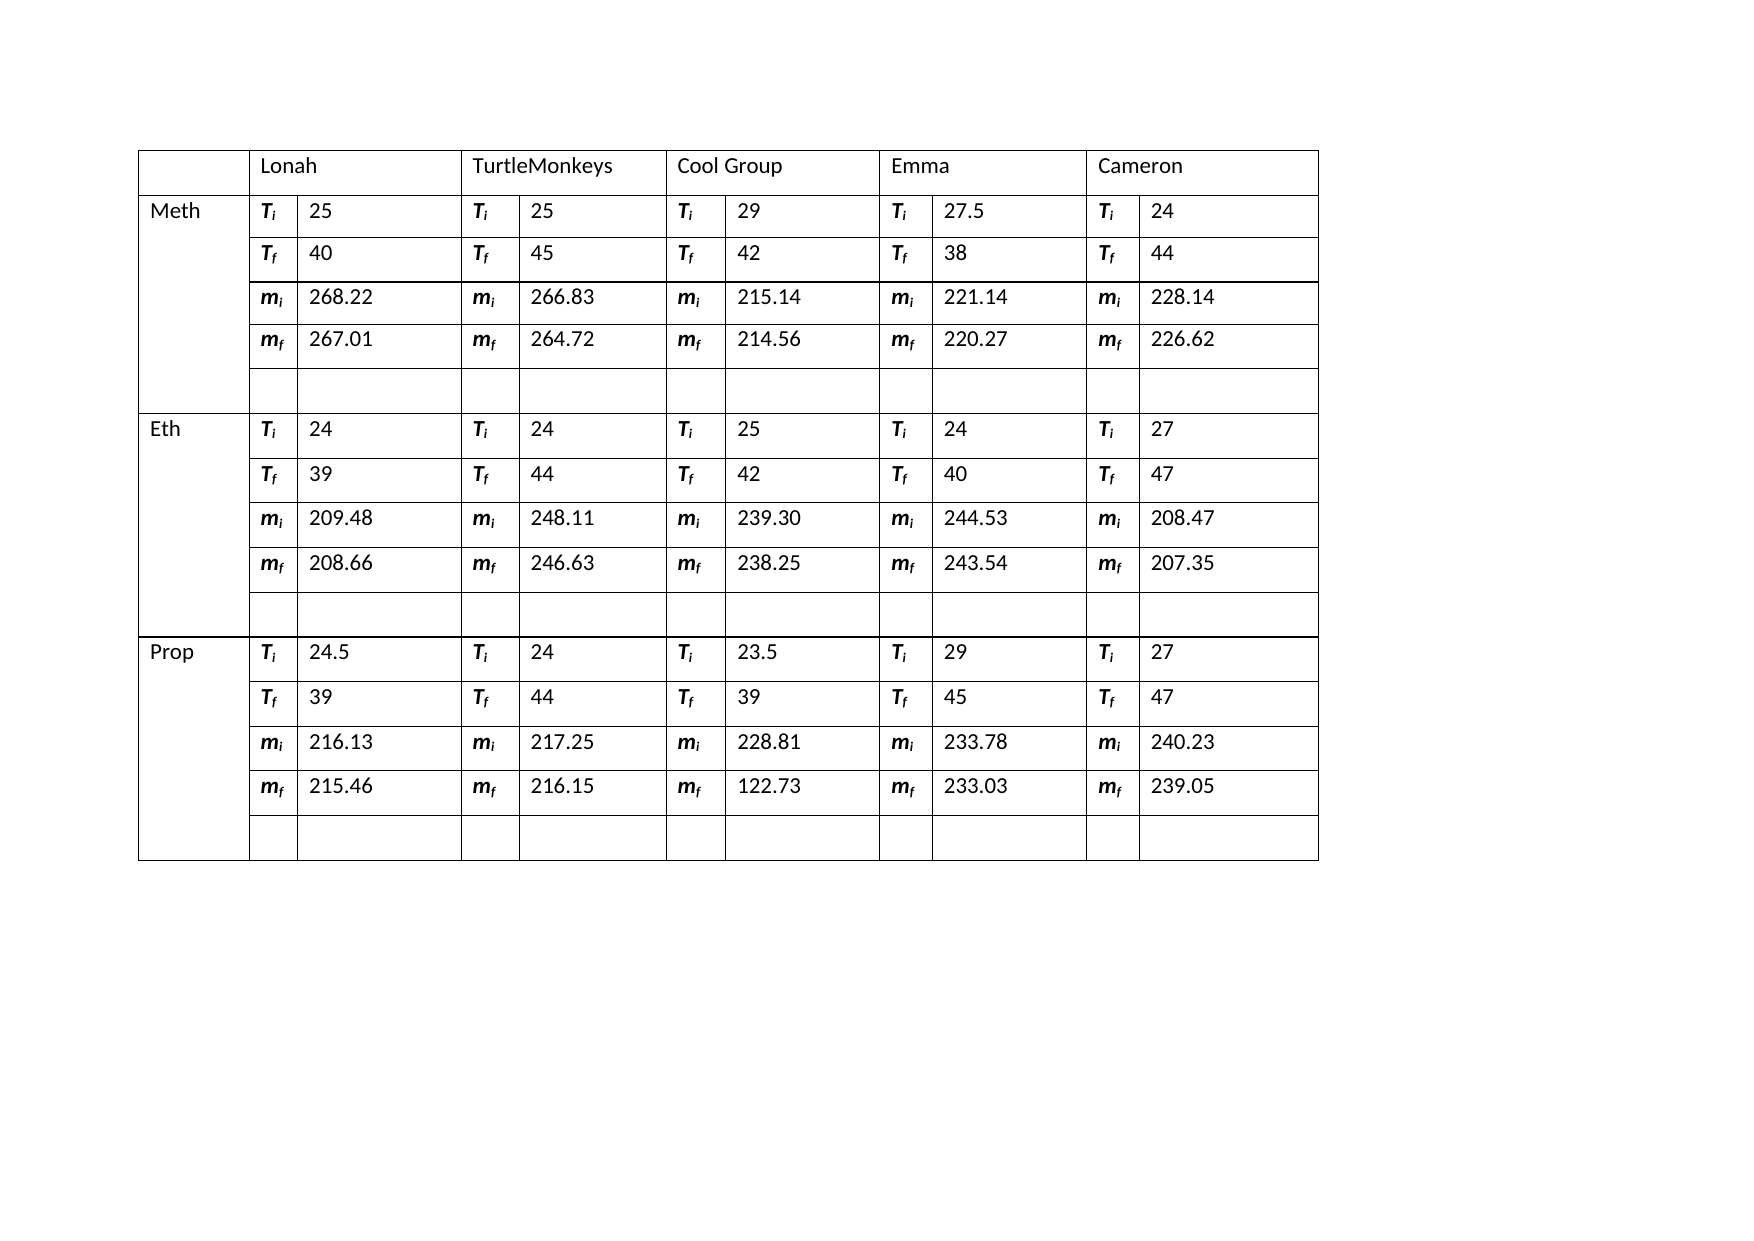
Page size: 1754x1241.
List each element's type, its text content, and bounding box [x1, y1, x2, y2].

table_cell 23.5 [726, 638, 879, 681]
table_cell [462, 816, 519, 860]
table_cell 25 [726, 414, 879, 458]
table_cell 208.47 [1140, 503, 1318, 547]
table_cell Ti [462, 414, 519, 458]
table_cell Meth [139, 196, 249, 413]
table_cell 207.35 [1140, 548, 1318, 592]
table_cell 122.73 [726, 771, 879, 815]
table_header Emma [880, 151, 1086, 195]
table_cell [667, 593, 725, 636]
table_cell 244.53 [933, 503, 1086, 547]
table_cell 226.62 [1140, 325, 1318, 368]
table_cell 268.22 [298, 283, 461, 323]
table_cell [250, 593, 297, 636]
table_cell 24 [933, 414, 1086, 458]
table_cell [520, 816, 666, 860]
table_cell 221.14 [933, 283, 1086, 323]
table_cell 39 [726, 682, 879, 726]
table_cell mf [462, 771, 519, 815]
table_header Cameron [1087, 151, 1318, 195]
table_cell Ti [667, 638, 725, 681]
table_cell mi [250, 727, 297, 770]
table_cell mf [250, 771, 297, 815]
table_header Lonah [250, 151, 461, 195]
table_cell 27 [1140, 414, 1318, 458]
table_cell [250, 816, 297, 860]
table_cell 220.27 [933, 325, 1086, 368]
table_cell 40 [298, 238, 461, 281]
table_cell [880, 816, 932, 860]
table_cell [1087, 816, 1139, 860]
table_cell Tf [880, 682, 932, 726]
table_cell [933, 816, 1086, 860]
table_header [139, 151, 249, 195]
table_cell Tf [462, 459, 519, 502]
table_cell Tf [1087, 238, 1139, 281]
table_cell mi [880, 283, 932, 323]
table_header Cool Group [667, 151, 879, 195]
table_cell mf [667, 325, 725, 368]
table_cell Ti [462, 196, 519, 237]
table_cell 42 [726, 238, 879, 281]
table_cell 44 [520, 459, 666, 502]
table_cell mi [250, 283, 297, 323]
table_cell [520, 593, 666, 636]
table_cell 228.14 [1140, 283, 1318, 323]
table_cell mi [880, 503, 932, 547]
table_cell [298, 369, 461, 413]
table_cell Tf [462, 238, 519, 281]
table_cell Ti [880, 196, 932, 237]
table_cell 44 [1140, 238, 1318, 281]
table_cell 216.15 [520, 771, 666, 815]
table_cell 40 [933, 459, 1086, 502]
table_cell Tf [1087, 682, 1139, 726]
table_cell 47 [1140, 682, 1318, 726]
table_cell 243.54 [933, 548, 1086, 592]
table_cell 24 [520, 638, 666, 681]
table_cell mi [1087, 283, 1139, 323]
table_cell Ti [250, 638, 297, 681]
table_cell 45 [933, 682, 1086, 726]
table_cell 39 [298, 459, 461, 502]
table_cell mf [462, 325, 519, 368]
table_cell Ti [462, 638, 519, 681]
table_cell [933, 369, 1086, 413]
table_cell 38 [933, 238, 1086, 281]
table_cell mf [1087, 771, 1139, 815]
table_cell 239.05 [1140, 771, 1318, 815]
table_cell 246.63 [520, 548, 666, 592]
table_cell 25 [298, 196, 461, 237]
table_cell Tf [880, 238, 932, 281]
table_cell 209.48 [298, 503, 461, 547]
table_cell 42 [726, 459, 879, 502]
table_cell Ti [250, 196, 297, 237]
table_cell Ti [880, 414, 932, 458]
table_cell mf [880, 325, 932, 368]
table_cell 216.13 [298, 727, 461, 770]
table_cell [462, 369, 519, 413]
table_cell Ti [1087, 638, 1139, 681]
table_cell 44 [520, 682, 666, 726]
table_cell Tf [462, 682, 519, 726]
table_cell Prop [139, 638, 249, 860]
table_cell mf [667, 548, 725, 592]
table_cell mf [880, 548, 932, 592]
table_cell 208.66 [298, 548, 461, 592]
table_cell Ti [250, 414, 297, 458]
table_cell 266.83 [520, 283, 666, 323]
table_cell [1087, 369, 1139, 413]
table_cell Tf [667, 459, 725, 502]
table_cell [298, 816, 461, 860]
table_cell mf [462, 548, 519, 592]
table_cell Tf [1087, 459, 1139, 502]
table_cell [726, 816, 879, 860]
table_cell Tf [667, 238, 725, 281]
table_cell [520, 369, 666, 413]
table_cell 47 [1140, 459, 1318, 502]
table_cell mi [667, 283, 725, 323]
table_cell [1087, 593, 1139, 636]
table_cell [298, 593, 461, 636]
table_cell [726, 593, 879, 636]
table_cell Tf [250, 459, 297, 502]
table_cell Ti [1087, 414, 1139, 458]
table_cell 39 [298, 682, 461, 726]
table_cell mf [880, 771, 932, 815]
table_cell 29 [726, 196, 879, 237]
table_cell [933, 593, 1086, 636]
table_cell Eth [139, 414, 249, 636]
table_cell 238.25 [726, 548, 879, 592]
table_cell 29 [933, 638, 1086, 681]
table_cell mf [250, 325, 297, 368]
table_cell mf [667, 771, 725, 815]
table_cell Ti [667, 414, 725, 458]
table_cell [1140, 816, 1318, 860]
table_cell Ti [667, 196, 725, 237]
table_cell [462, 593, 519, 636]
table_cell 233.78 [933, 727, 1086, 770]
table_cell mf [250, 548, 297, 592]
table_cell 233.03 [933, 771, 1086, 815]
table_cell 239.30 [726, 503, 879, 547]
table_cell Tf [880, 459, 932, 502]
table_cell 24 [1140, 196, 1318, 237]
table_cell [667, 816, 725, 860]
table_cell [1140, 593, 1318, 636]
table_cell 27 [1140, 638, 1318, 681]
table_cell 214.56 [726, 325, 879, 368]
table_cell 215.14 [726, 283, 879, 323]
table_cell mi [462, 503, 519, 547]
table_cell 45 [520, 238, 666, 281]
table_cell [726, 369, 879, 413]
table_cell Tf [667, 682, 725, 726]
table_cell Tf [250, 682, 297, 726]
table_cell mi [250, 503, 297, 547]
table_cell 217.25 [520, 727, 666, 770]
table_cell mi [667, 727, 725, 770]
table_cell 215.46 [298, 771, 461, 815]
table_cell [880, 369, 932, 413]
table_cell 264.72 [520, 325, 666, 368]
table_cell [250, 369, 297, 413]
table_cell 248.11 [520, 503, 666, 547]
table_cell 24.5 [298, 638, 461, 681]
table_cell mi [462, 727, 519, 770]
table_cell Ti [880, 638, 932, 681]
table_cell mf [1087, 325, 1139, 368]
table_cell [1140, 369, 1318, 413]
table_cell [880, 593, 932, 636]
table_cell 27.5 [933, 196, 1086, 237]
table_cell [667, 369, 725, 413]
table_cell 240.23 [1140, 727, 1318, 770]
table_cell mi [667, 503, 725, 547]
table_cell Ti [1087, 196, 1139, 237]
table_cell Tf [250, 238, 297, 281]
table_header TurtleMonkeys [462, 151, 666, 195]
table_cell 25 [520, 196, 666, 237]
table_cell 228.81 [726, 727, 879, 770]
table_cell 267.01 [298, 325, 461, 368]
table_cell mi [880, 727, 932, 770]
table_cell 24 [298, 414, 461, 458]
table_cell mi [1087, 503, 1139, 547]
table_cell 24 [520, 414, 666, 458]
table_cell mi [1087, 727, 1139, 770]
table_cell mf [1087, 548, 1139, 592]
table_cell mi [462, 283, 519, 323]
